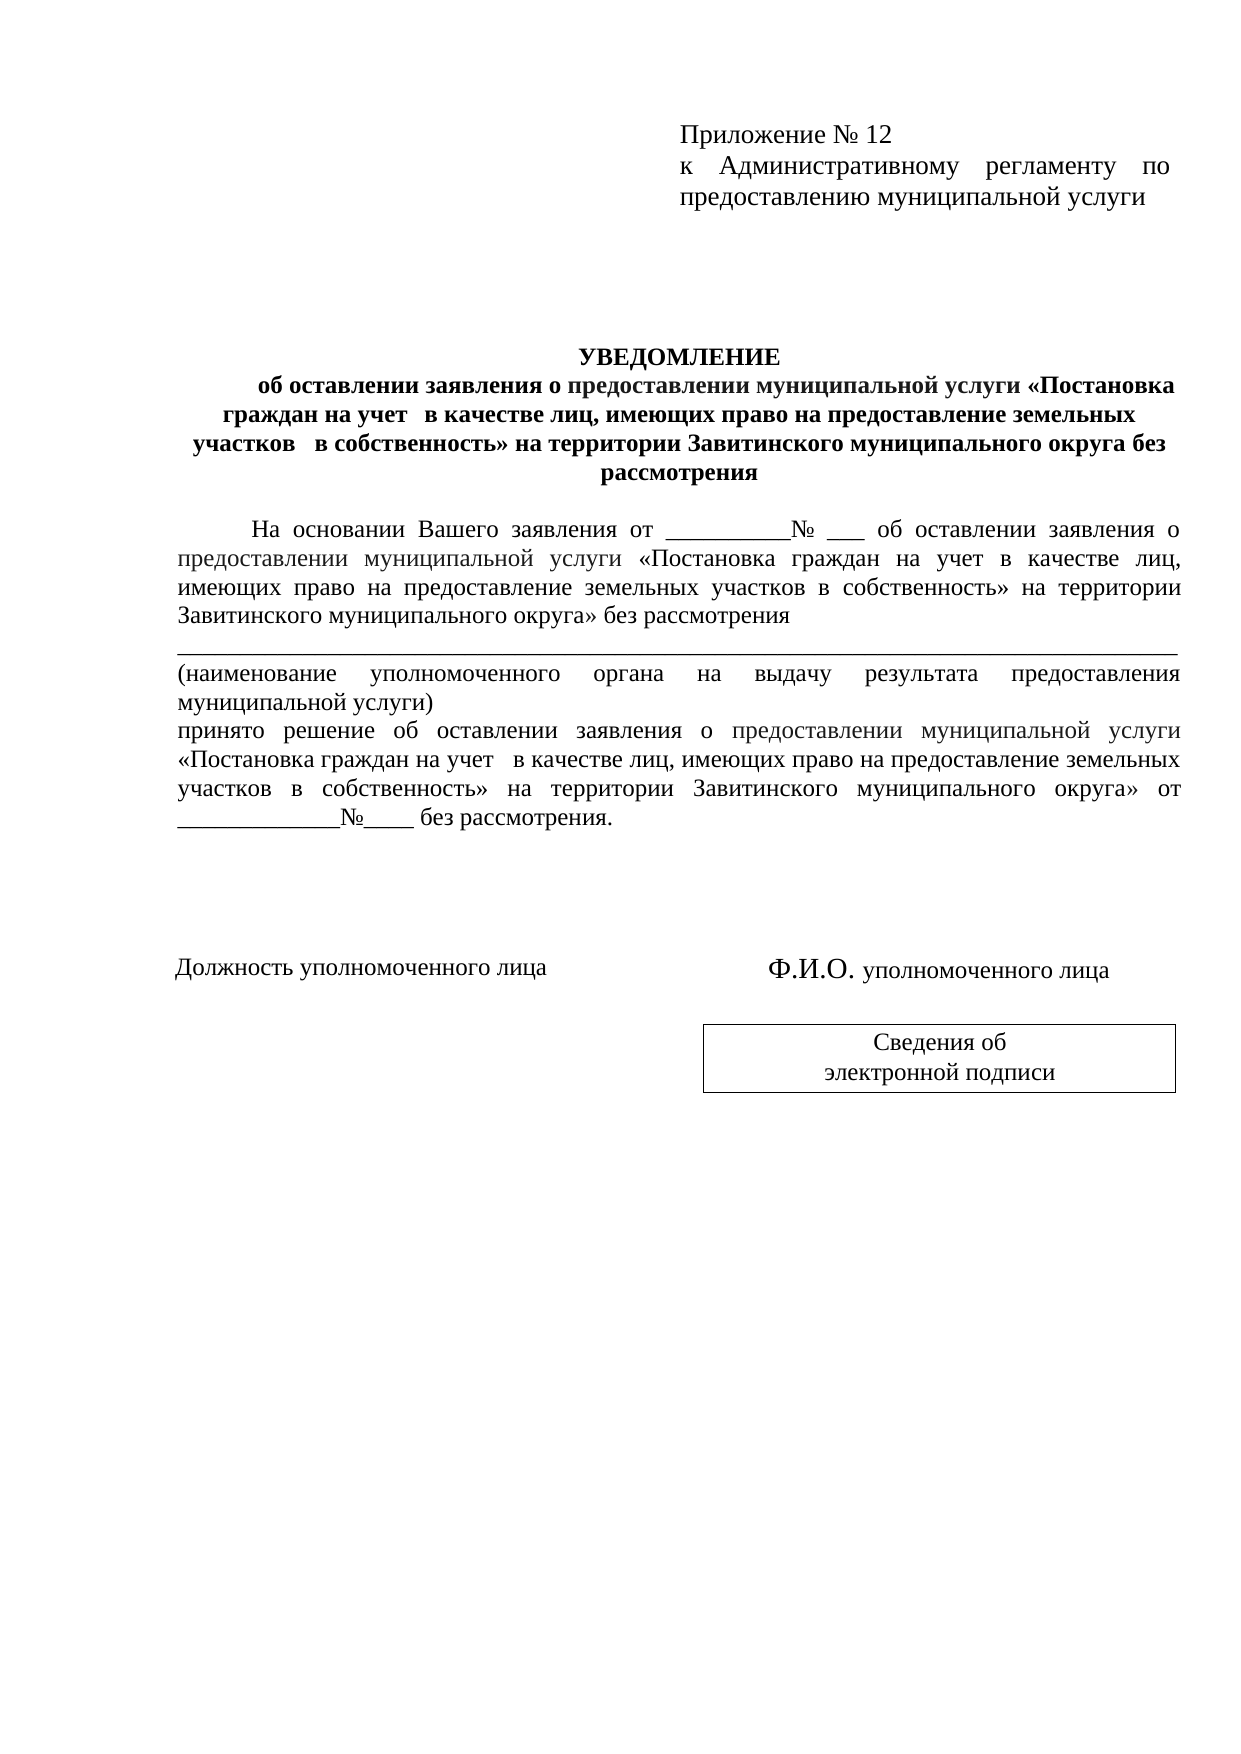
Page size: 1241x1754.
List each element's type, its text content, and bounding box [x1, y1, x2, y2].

table_header Приложение № 12 [668, 118, 1181, 149]
text (наименование уполномоченного органа на выдачу результата предоставления муниципальной услуги) [177, 658, 1181, 716]
text На основании Вашего заявления от __________№ ___ об оставлении заявления о предоставлении муниципальной услуги «Постановка граждан на учет в качестве лиц, имеющих право на предоставление земельных участков в собственность» на территории Завитинского муниципального округа» без рассмотрения [177, 514, 1181, 629]
text ________________________________________________________________________________ [177, 629, 1181, 658]
text принято решение об оставлении заявления о предоставлении муниципальной услуги «Постановка граждан на учет в качестве лиц, имеющих право на предоставление земельных участков в собственность» на территории Завитинского муниципального округа» от _____________№____ без рассмотрения. [177, 716, 1181, 831]
text УВЕДОМЛЕНИЕ [177, 342, 1181, 371]
text об оставлении заявления о предоставлении муниципальной услуги «Постановка граждан на учет в качестве лиц, имеющих право на предоставление земельных участков в собственность» на территории Завитинского муниципального округа без рассмотрения [177, 371, 1181, 486]
table_cell к Административному регламенту по предоставлению муниципальной услуги [668, 149, 1181, 342]
